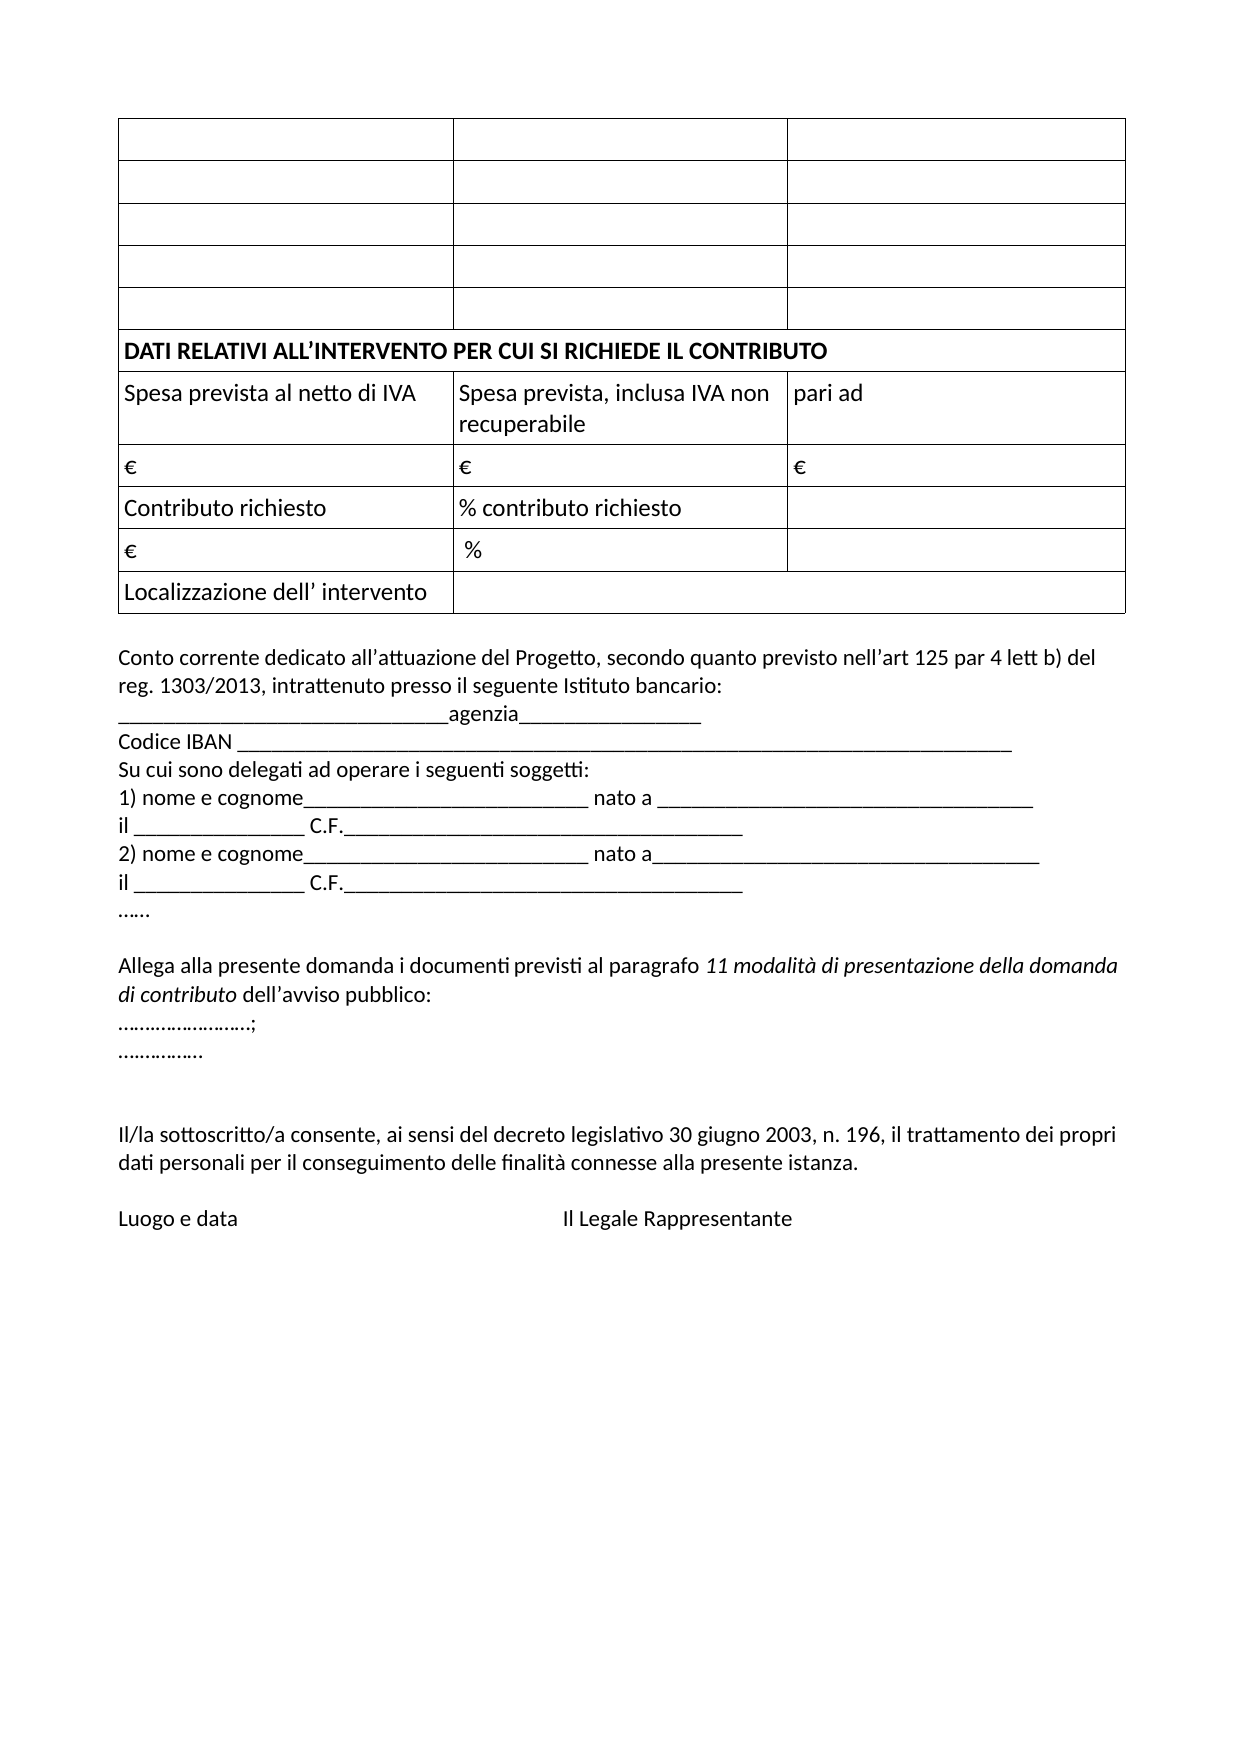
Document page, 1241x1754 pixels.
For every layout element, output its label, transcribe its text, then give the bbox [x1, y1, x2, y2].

table_cell € [454, 445, 787, 486]
table_cell [454, 161, 787, 202]
text il _______________ C.F.___________________________________ [118, 868, 1122, 896]
text Conto corrente dedicato all’attuazione del Progetto, secondo quanto previsto nell’art 125 par 4 lett b) del reg. 1303/2013, intrattenuto presso il seguente Istituto bancario: _____________________________agenzia________________ [118, 643, 1122, 727]
table_cell Localizzazione dell’ intervento [119, 572, 453, 613]
table_cell [119, 246, 453, 287]
table_cell € [788, 445, 1125, 486]
text 2) nome e cognome_________________________ nato a__________________________________ [118, 839, 1122, 868]
table_cell [454, 119, 787, 160]
table_cell [788, 288, 1125, 329]
text Su cui sono delegati ad operare i seguenti soggetti: [118, 756, 1122, 783]
text …….………………; [118, 1008, 1122, 1036]
table_cell [788, 119, 1125, 160]
table_cell [454, 204, 787, 245]
table_cell [119, 204, 453, 245]
table_cell [119, 161, 453, 202]
text Codice IBAN ____________________________________________________________________ [118, 727, 1122, 756]
table_cell € [119, 529, 453, 571]
text …… [118, 896, 1122, 924]
table_cell Spesa prevista, inclusa IVA non recuperabile [454, 372, 787, 444]
table_cell pari ad [788, 372, 1125, 444]
text Luogo e data Il Legale Rappresentante [118, 1204, 1122, 1232]
table_cell [788, 161, 1125, 202]
table_cell [788, 204, 1125, 245]
table_cell % contributo richiesto [454, 487, 787, 528]
table_cell [454, 288, 787, 329]
table_cell [119, 288, 453, 329]
table_cell [119, 119, 453, 160]
table_cell [788, 246, 1125, 287]
text il _______________ C.F.___________________________________ [118, 812, 1122, 839]
table_cell DATI RELATIVI ALL’INTERVENTO PER CUI SI RICHIEDE IL CONTRIBUTO [119, 330, 1125, 371]
table_cell % [454, 529, 787, 571]
text ….………… [118, 1036, 1122, 1064]
table_cell [788, 487, 1125, 528]
table_cell Contributo richiesto [119, 487, 453, 528]
text Allega alla presente domanda i documenti previsti al paragrafo 11 modalità di presentazione della domanda di contributo dell’avviso pubblico: [118, 952, 1122, 1008]
table_cell [454, 246, 787, 287]
table_cell € [119, 445, 453, 486]
table_cell Spesa prevista al netto di IVA [119, 372, 453, 444]
text 1) nome e cognome_________________________ nato a _________________________________ [118, 783, 1122, 812]
text Il/la sottoscritto/a consente, ai sensi del decreto legislativo 30 giugno 2003, n. 196, il trattamento dei propri dati personali per il conseguimento delle finalità connesse alla presente istanza. [118, 1120, 1122, 1176]
table_cell [788, 529, 1125, 571]
table_cell [454, 572, 1125, 613]
